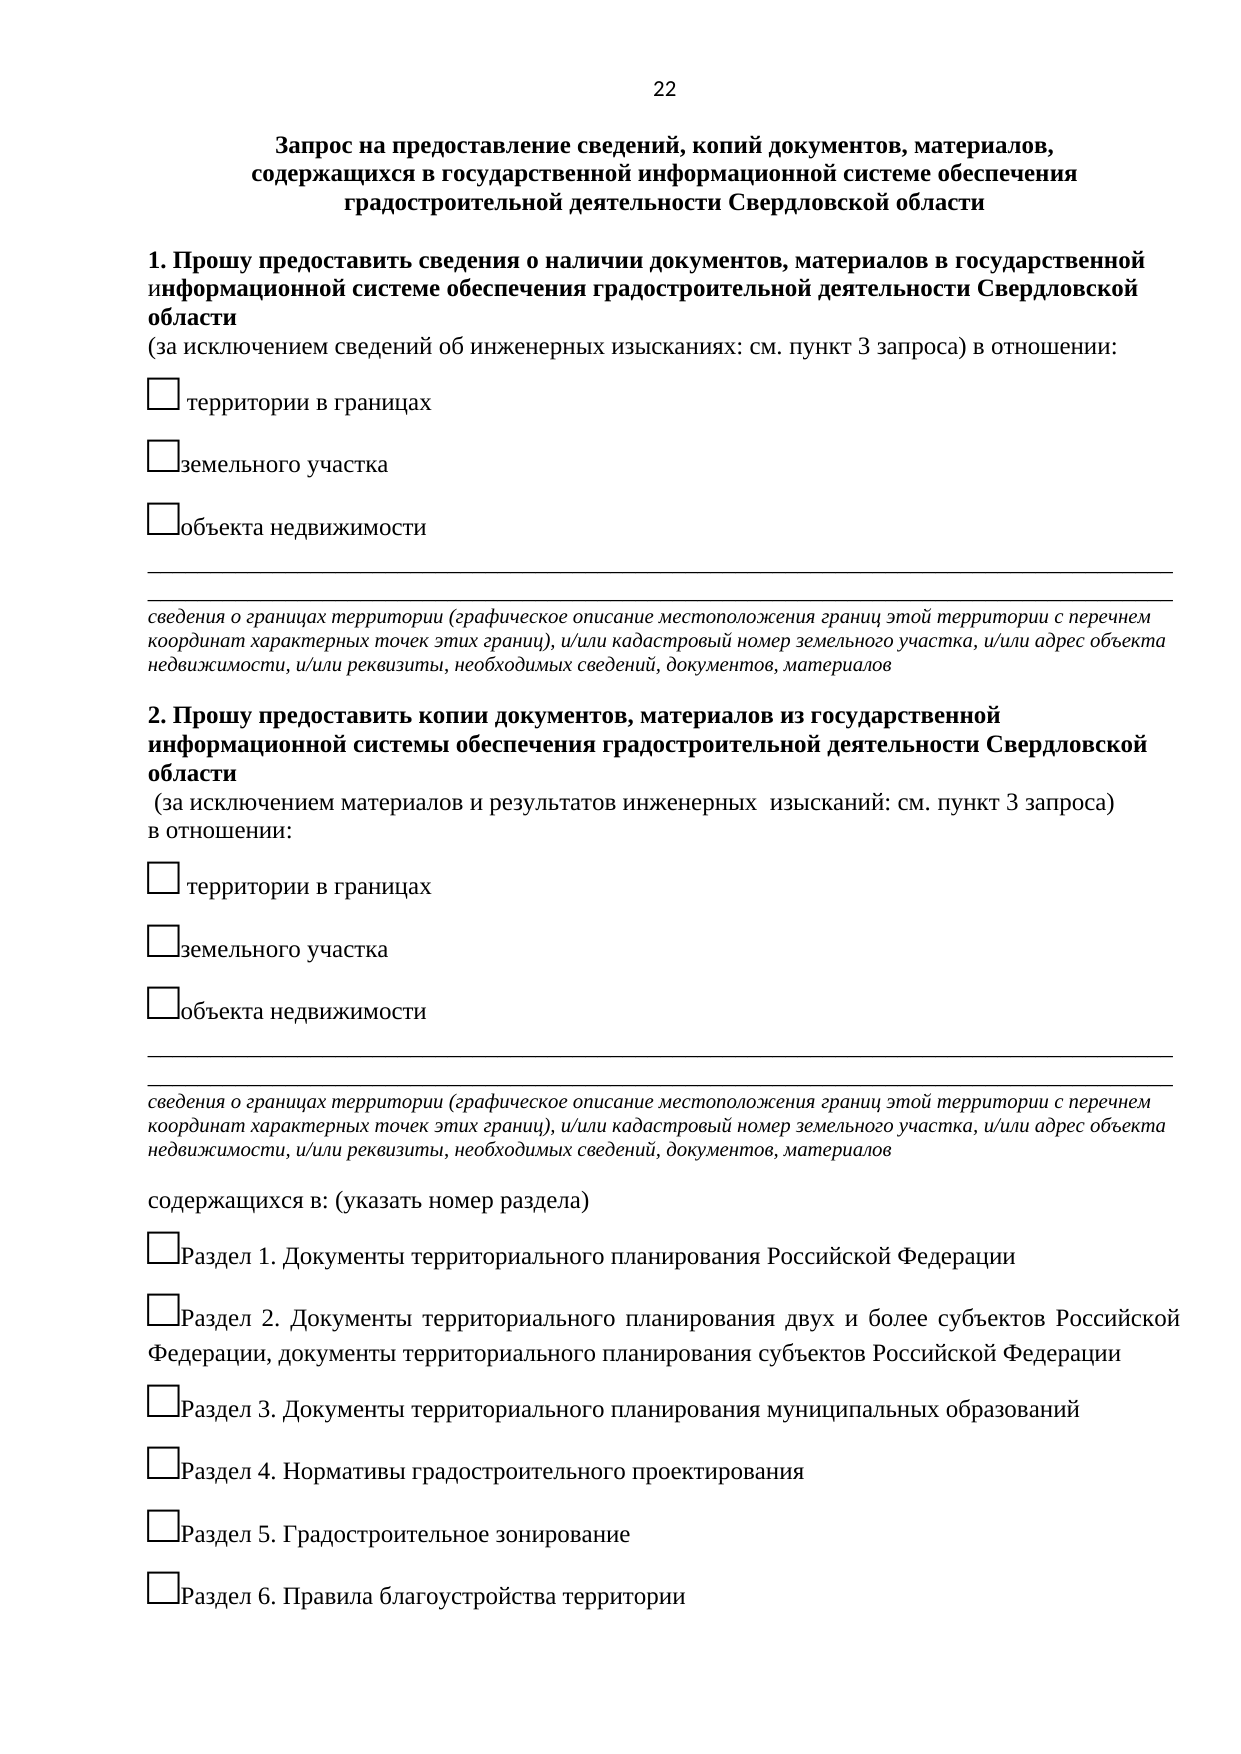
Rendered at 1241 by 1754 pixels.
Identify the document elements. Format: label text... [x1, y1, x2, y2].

text 1. Прошу предоставить сведения о наличии документов, материалов в государственной информационной системе обеспечения градостроительной деятельности Свердловской области [148, 245, 1181, 331]
text содержащихся в: (указать номер раздела) [148, 1185, 1181, 1213]
text Запрос на предоставление сведений, копий документов, материалов, [148, 130, 1181, 158]
text □объекта недвижимости [148, 484, 1181, 547]
text □Раздел 1. Документы территориального планирования Российской Федерации [148, 1213, 1181, 1276]
text сведения о границах территории (графическое описание местоположения границ этой территории с перечнем координат характерных точек этих границ), и/или кадастровый номер земельного участка, и/или адрес объекта недвижимости, и/или реквизиты, необходимых сведений, документов, материалов [148, 604, 1181, 676]
text □Раздел 2. Документы территориального планирования двух и более субъектов Российской Федерации, документы территориального планирования субъектов Российской Федерации [148, 1276, 1181, 1367]
text __________________________________________________________________________________ [148, 1060, 1181, 1088]
text □земельного участка [148, 906, 1181, 969]
text □Раздел 4. Нормативы градостроительного проектирования [148, 1429, 1181, 1491]
text □Раздел 3. Документы территориального планирования муниципальных образований [148, 1367, 1181, 1429]
text __________________________________________________________________________________ [148, 575, 1181, 604]
text содержащихся в государственной информационной системе обеспечения градостроительной деятельности Свердловской области [148, 158, 1181, 216]
text __________________________________________________________________________________ [148, 1031, 1181, 1060]
text в отношении: [148, 815, 1181, 844]
text □объекта недвижимости [148, 969, 1181, 1031]
text □ территории в границах [148, 360, 1181, 422]
text □земельного участка [148, 422, 1181, 484]
text □ территории в границах [148, 844, 1181, 906]
text □Раздел 6. Правила благоустройства территории [148, 1554, 1181, 1616]
text (за исключением сведений об инженерных изысканиях: см. пункт 3 запроса) в отношении: [148, 331, 1181, 360]
text 2. Прошу предоставить копии документов, материалов из государственной информационной системы обеспечения градостроительной деятельности Свердловской области [148, 700, 1181, 787]
text □Раздел 5. Градостроительное зонирование [148, 1491, 1181, 1554]
text __________________________________________________________________________________ [148, 547, 1181, 575]
text (за исключением материалов и результатов инженерных изысканий: см. пункт 3 запроса) [148, 787, 1181, 815]
text сведения о границах территории (графическое описание местоположения границ этой территории с перечнем координат характерных точек этих границ), и/или кадастровый номер земельного участка, и/или адрес объекта недвижимости, и/или реквизиты, необходимых сведений, документов, материалов [148, 1088, 1181, 1161]
